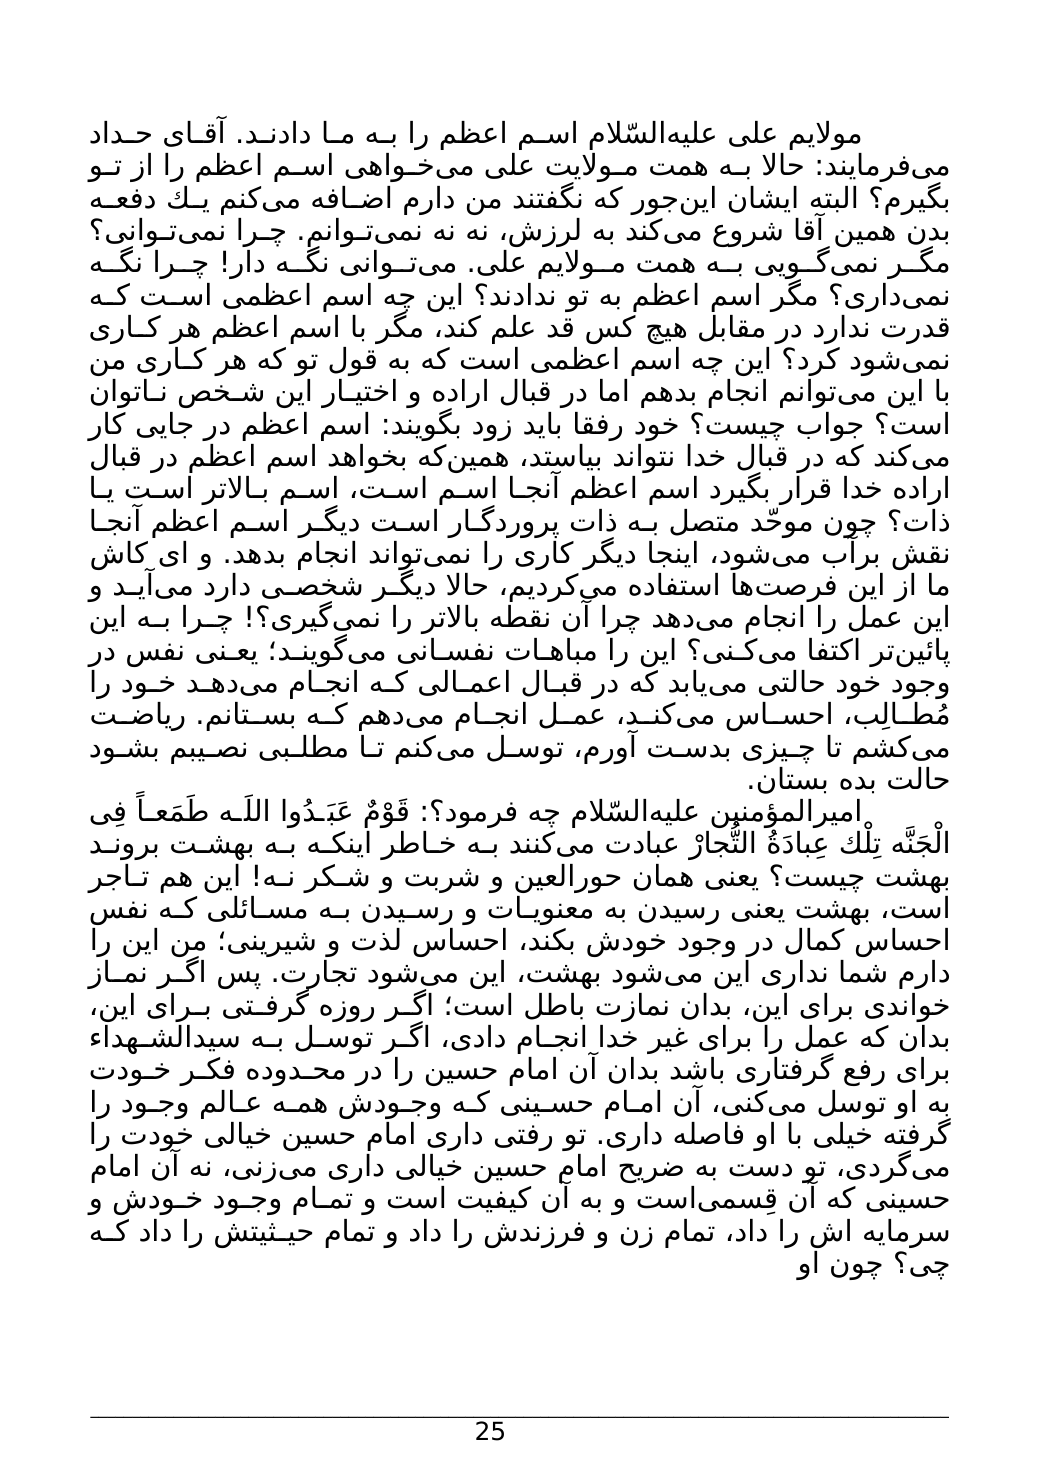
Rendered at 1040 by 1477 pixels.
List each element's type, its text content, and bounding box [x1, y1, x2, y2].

text مولایم علی علیه‌السّلام اسم اعظم را به ما دادند. آقای حداد می‌فرمایند: حالا به همت مولایت علی می‌خواهی اسم اعظم را از تو بگیرم؟ البته ایشان این‌جور كه نگفتند من دارم اضافه می‌كنم یك دفعه بدن همین آقا شروع می‌كند به لرزش، نه نه نمی‌توانم. چرا نمی‌توانی؟ مگر نمی‌گویی به همت مولایم علی. می‌توانی نگه دار! چرا نگه نمی‌داری؟ مگر اسم اعظم به تو ندادند؟ این چه اسم اعظمی است كه قدرت ندارد در مقابل هیچ كس قد علم كند، مگر با اسم اعظم هر كاری نمی‌شود كرد؟ این چه اسم اعظمی است كه به قول تو كه هر كاری من با این می‌توانم انجام بدهم اما در قبال اراده و اختیار این شخص ناتوان است؟ جواب چیست؟ خود رفقا باید زود بگویند: اسم اعظم در جایی كار می‌كند كه در قبال خدا نتواند بیاستد، همین‌كه بخواهد اسم اعظم در قبال اراده خدا قرار بگیرد اسم اعظم آنجا اسم است، اسم بالاتر است یا ذات؟ چون موحّد متصل به ذات پروردگار است دیگر اسم اعظم آنجا نقش برآب می‌شود، اینجا دیگر كاری را نمی‌تواند انجام بدهد. و ای كاش ما از این فرصت‌ها استفاده می‌كردیم، حالا دیگر شخصی دارد می‌آید و این عمل را انجام می‌دهد چرا آن نقطه بالاتر را نمی‌گیری؟! چرا به این پائین‌تر اكتفا می‌كنی؟ این را مباهات نفسانی می‌گویند؛ یعنی نفس در وجود خود حالتی می‌یابد كه در قبال اعمالی كه انجام می‌دهد خود را مُطالِب، احساس می‌كند، عمل انجام می‌دهم كه بستانم. ریاضت می‌كشم تا چیزی بدست آورم، توسل می‌كنم تا مطلبی نصیبم بشود حالت بده بستان. [89, 118, 951, 796]
text امیرالمؤمنین علیه‌السّلام چه فرمود؟: قَوْمٌ عَبَدُوا اللَه طَمَعاً فِی الْجَنَّه تِلْك عِبادَةُ التُّجارْ عبادت می‌كنند به خاطر اینكه به بهشت بروند بهشت چیست؟ یعنی همان حورالعین و شربت و شكر نه! این هم تاجر است، بهشت یعنی رسیدن به معنویات و رسیدن به مسائلی كه نفس احساس كمال در وجود خودش بكند، احساس لذت و شیرینی؛ من این را دارم شما نداری این می‌شود بهشت، این می‌شود تجارت. پس اگر نماز خواندی برای این، بدان نمازت باطل است؛ اگر روزه گرفتی برای این، بدان كه عمل را برای غیر خدا انجام دادی، اگر توسل به سیدالشهداء برای رفع گرفتاری باشد بدان آن امام حسین را در محدوده فكر خودت به او توسل می‌كنی، آن امام حسینی كه وجودش همه عالم وجود را گرفته خیلی با او فاصله داری. تو رفتی داری امام حسین خیالی خودت را می‌گردی، تو دست به ضریح امام حسین خیالی داری می‌زنی، نه آن امام حسینی كه آن قِسمی‌است و به آن كیفیت است و تمام وجود خودش و سرمایه اش را داد، تمام زن و فرزندش را داد و تمام حیثیتش را داد كه چی؟ چون او [89, 796, 951, 1280]
